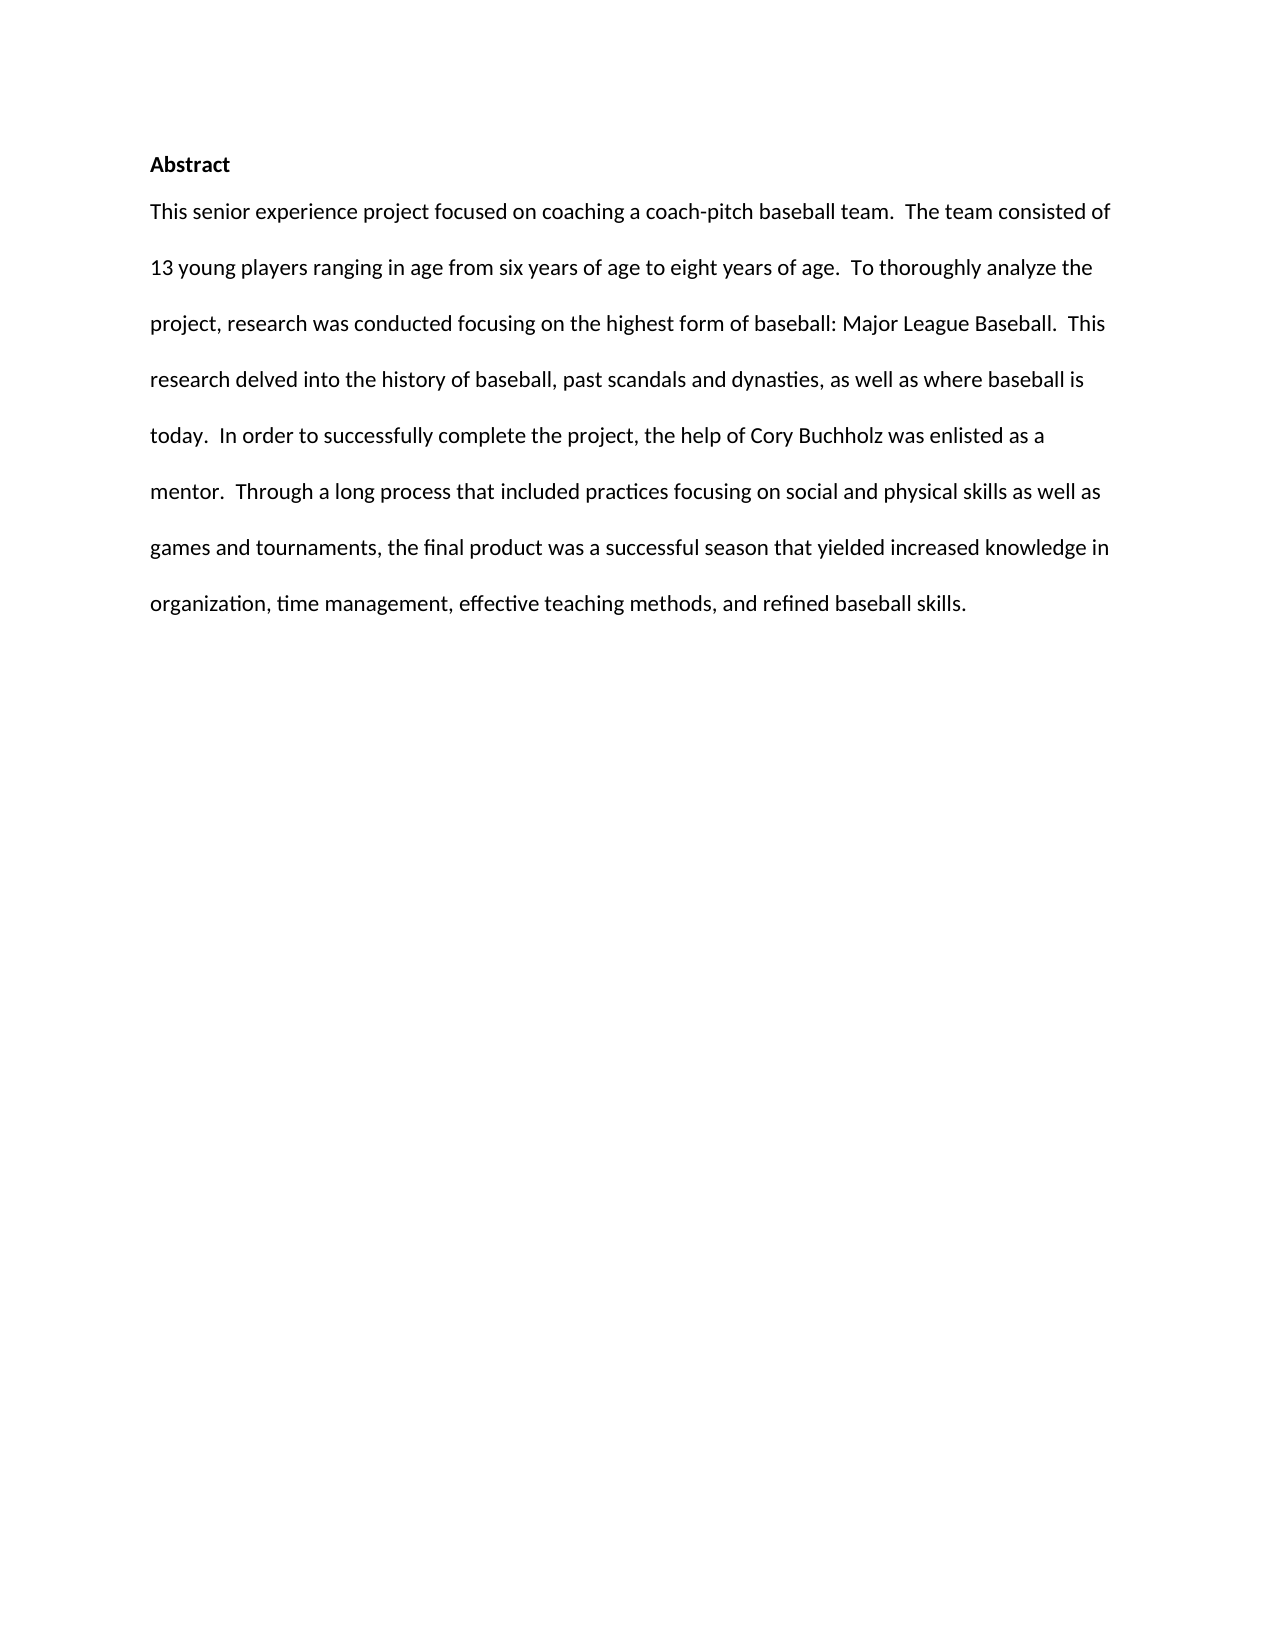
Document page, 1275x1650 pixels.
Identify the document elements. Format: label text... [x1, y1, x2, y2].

text This senior experience project focused on coaching a coach-pitch baseball team. The team consisted of 13 young players ranging in age from six years of age to eight years of age. To thoroughly analyze the project, research was conducted focusing on the highest form of baseball: Major League Baseball. This research delved into the history of baseball, past scandals and dynasties, as well as where baseball is today. In order to successfully complete the project, the help of Cory Buchholz was enlisted as a mentor. Through a long process that included practices focusing on social and physical skills as well as games and tournaments, the final product was a successful season that yielded increased knowledge in organization, time management, effective teaching methods, and refined baseball skills. [150, 197, 1125, 617]
text Abstract [150, 150, 1125, 178]
